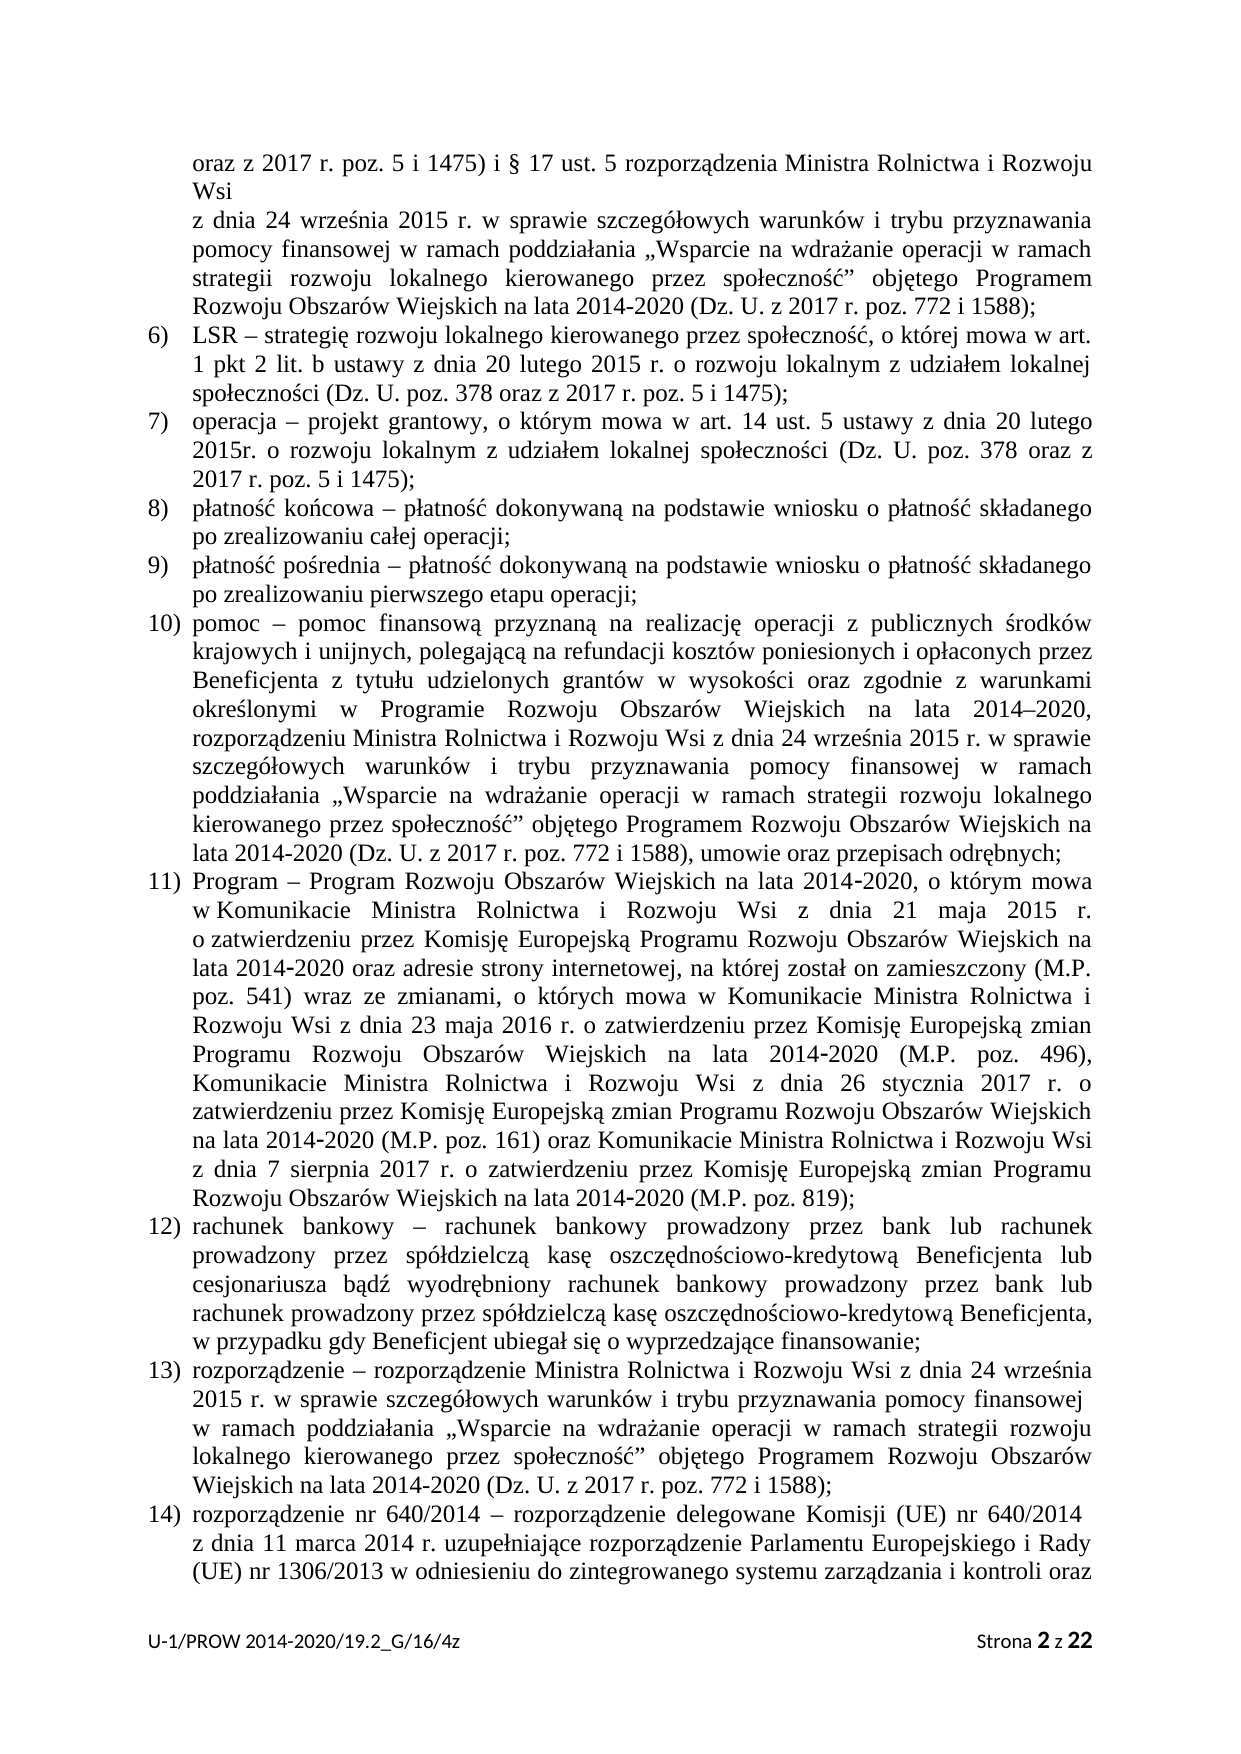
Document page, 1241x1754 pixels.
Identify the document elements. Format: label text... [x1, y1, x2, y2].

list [148, 148, 1093, 320]
list pomoc – pomoc finansową przyznaną na realizację operacji z publicznych środków krajowych i unijnych, polegającą na refundacji kosztów poniesionych i opłaconych przez Beneficjenta z tytułu udzielonych grantów w wysokości oraz zgodnie z warunkami określonymi w Programie Rozwoju Obszarów Wiejskich na lata 2014–2020, rozporządzeniu Ministra Rolnictwa i Rozwoju Wsi z dnia 24 września 2015 r. w sprawie szczegółowych warunków i trybu przyznawania pomocy finansowej w ramach poddziałania „Wsparcie na wdrażanie operacji w ramach strategii rozwoju lokalnego kierowanego przez społeczność” objętego Programem Rozwoju Obszarów Wiejskich na lata 2014-2020 (Dz. U. z 2017 r. poz. 772 i 1588), umowie oraz przepisach odrębnych; [148, 608, 1093, 866]
list Program – Program Rozwoju Obszarów Wiejskich na lata 20142020, o którym mowa w Komunikacie Ministra Rolnictwa i Rozwoju Wsi z dnia 21 maja 2015 r. o zatwierdzeniu przez Komisję Europejską Programu Rozwoju Obszarów Wiejskich na lata 20142020 oraz adresie strony internetowej, na której został on zamieszczony (M.P. poz. 541) wraz ze zmianami, o których mowa w Komunikacie Ministra Rolnictwa i Rozwoju Wsi z dnia 23 maja 2016 r. o zatwierdzeniu przez Komisję Europejską zmian Programu Rozwoju Obszarów Wiejskich na lata 20142020 (M.P. poz. 496), Komunikacie Ministra Rolnictwa i Rozwoju Wsi z dnia 26 stycznia 2017 r. o zatwierdzeniu przez Komisję Europejską zmian Programu Rozwoju Obszarów Wiejskich na lata 20142020 (M.P. poz. 161) oraz Komunikacie Ministra Rolnictwa i Rozwoju Wsi z dnia 7 sierpnia 2017 r. o zatwierdzeniu przez Komisję Europejską zmian Programu Rozwoju Obszarów Wiejskich na lata 20142020 (M.P. poz. 819); [148, 866, 1093, 1211]
list LSR – strategię rozwoju lokalnego kierowanego przez społeczność, o której mowa w art. 1 pkt 2 lit. b ustawy z dnia 20 lutego 2015 r. o rozwoju lokalnym z udziałem lokalnej społeczności (Dz. U. poz. 378 oraz z 2017 r. poz. 5 i 1475); [148, 320, 1093, 406]
list płatność końcowa – płatność dokonywaną na podstawie wniosku o płatność składanego po zrealizowaniu całej operacji; [148, 493, 1093, 550]
list rachunek bankowy – rachunek bankowy prowadzony przez bank lub rachunek prowadzony przez spółdzielczą kasę oszczędnościowo-kredytową Beneficjenta lub cesjonariusza bądź wyodrębniony rachunek bankowy prowadzony przez bank lub rachunek prowadzony przez spółdzielczą kasę oszczędnościowo-kredytową Beneficjenta, w przypadku gdy Beneficjent ubiegał się o wyprzedzające finansowanie; [148, 1211, 1093, 1355]
list rozporządzenie – rozporządzenie Ministra Rolnictwa i Rozwoju Wsi z dnia 24 września 2015 r. w sprawie szczegółowych warunków i trybu przyznawania pomocy finansowej w ramach poddziałania „Wsparcie na wdrażanie operacji w ramach strategii rozwoju lokalnego kierowanego przez społeczność” objętego Programem Rozwoju Obszarów Wiejskich na lata 2014-2020 (Dz. U. z 2017 r. poz. 772 i 1588); [148, 1355, 1093, 1499]
list płatność pośrednia – płatność dokonywaną na podstawie wniosku o płatność składanego po zrealizowaniu pierwszego etapu operacji; [148, 550, 1093, 608]
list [148, 1499, 1093, 1585]
list operacja – projekt grantowy, o którym mowa w art. 14 ust. 5 ustawy z dnia 20 lutego 2015r. o rozwoju lokalnym z udziałem lokalnej społeczności (Dz. U. poz. 378 oraz z 2017 r. poz. 5 i 1475); [148, 406, 1093, 493]
